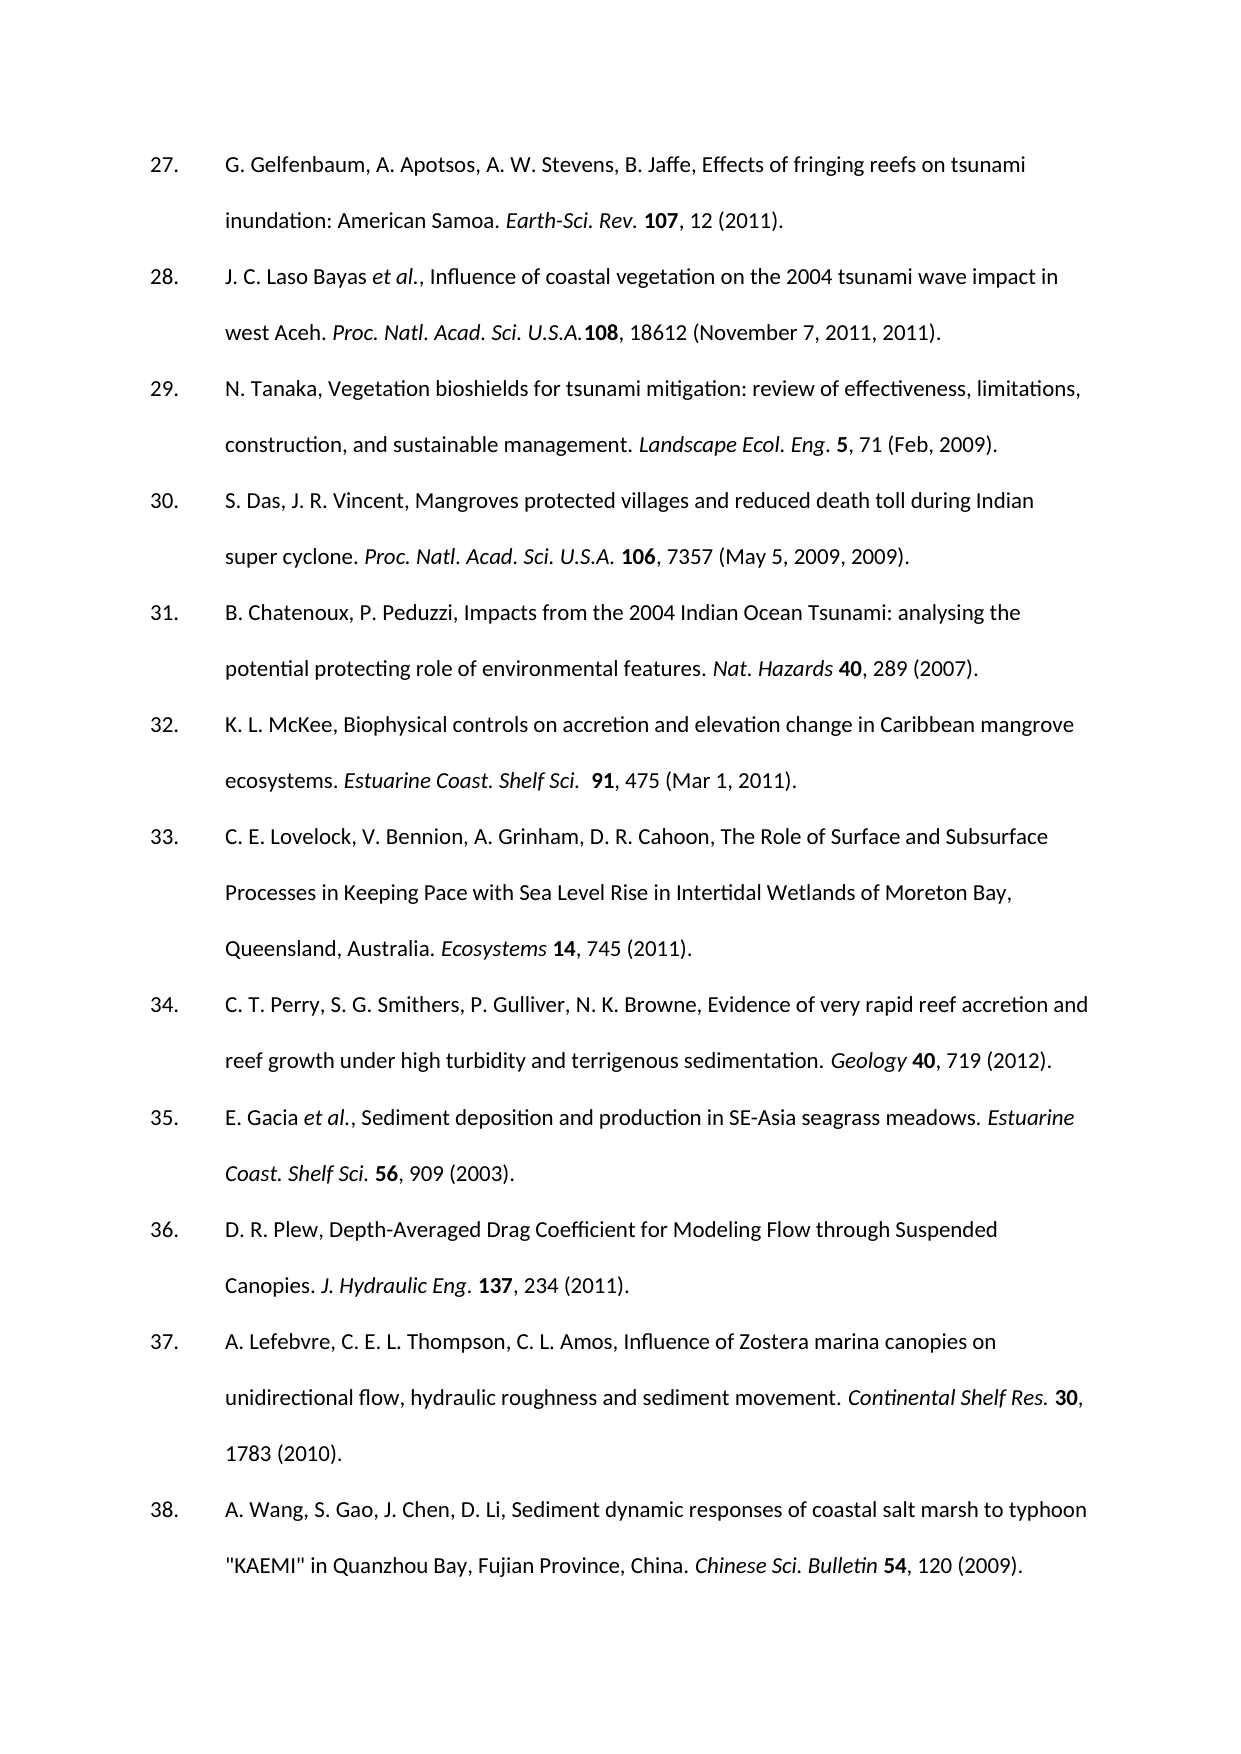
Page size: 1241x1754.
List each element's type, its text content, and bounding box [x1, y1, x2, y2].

text 28. J. C. Laso Bayas et al., Influence of coastal vegetation on the 2004 tsunami wave impact in west Aceh. Proc. Natl. Acad. Sci. U.S.A.108, 18612 (November 7, 2011, 2011). [150, 262, 1090, 346]
text 35. E. Gacia et al., Sediment deposition and production in SE-Asia seagrass meadows. Estuarine Coast. Shelf Sci. 56, 909 (2003). [150, 1103, 1090, 1187]
text 30. S. Das, J. R. Vincent, Mangroves protected villages and reduced death toll during Indian super cyclone. Proc. Natl. Acad. Sci. U.S.A. 106, 7357 (May 5, 2009, 2009). [150, 486, 1090, 570]
text 29. N. Tanaka, Vegetation bioshields for tsunami mitigation: review of effectiveness, limitations, construction, and sustainable management. Landscape Ecol. Eng. 5, 71 (Feb, 2009). [150, 374, 1090, 458]
text 34. C. T. Perry, S. G. Smithers, P. Gulliver, N. K. Browne, Evidence of very rapid reef accretion and reef growth under high turbidity and terrigenous sedimentation. Geology 40, 719 (2012). [150, 991, 1090, 1075]
text 37. A. Lefebvre, C. E. L. Thompson, C. L. Amos, Influence of Zostera marina canopies on unidirectional flow, hydraulic roughness and sediment movement. Continental Shelf Res. 30, 1783 (2010). [150, 1327, 1090, 1467]
text 31. B. Chatenoux, P. Peduzzi, Impacts from the 2004 Indian Ocean Tsunami: analysing the potential protecting role of environmental features. Nat. Hazards 40, 289 (2007). [150, 598, 1090, 682]
text 33. C. E. Lovelock, V. Bennion, A. Grinham, D. R. Cahoon, The Role of Surface and Subsurface Processes in Keeping Pace with Sea Level Rise in Intertidal Wetlands of Moreton Bay, Queensland, Australia. Ecosystems 14, 745 (2011). [150, 822, 1090, 963]
text 27. G. Gelfenbaum, A. Apotsos, A. W. Stevens, B. Jaffe, Effects of fringing reefs on tsunami inundation: American Samoa. Earth-Sci. Rev. 107, 12 (2011). [150, 150, 1090, 234]
text 38. A. Wang, S. Gao, J. Chen, D. Li, Sediment dynamic responses of coastal salt marsh to typhoon "KAEMI" in Quanzhou Bay, Fujian Province, China. Chinese Sci. Bulletin 54, 120 (2009). [150, 1495, 1090, 1579]
text 36. D. R. Plew, Depth-Averaged Drag Coefficient for Modeling Flow through Suspended Canopies. J. Hydraulic Eng. 137, 234 (2011). [150, 1215, 1090, 1299]
text 32. K. L. McKee, Biophysical controls on accretion and elevation change in Caribbean mangrove ecosystems. Estuarine Coast. Shelf Sci. 91, 475 (Mar 1, 2011). [150, 710, 1090, 794]
